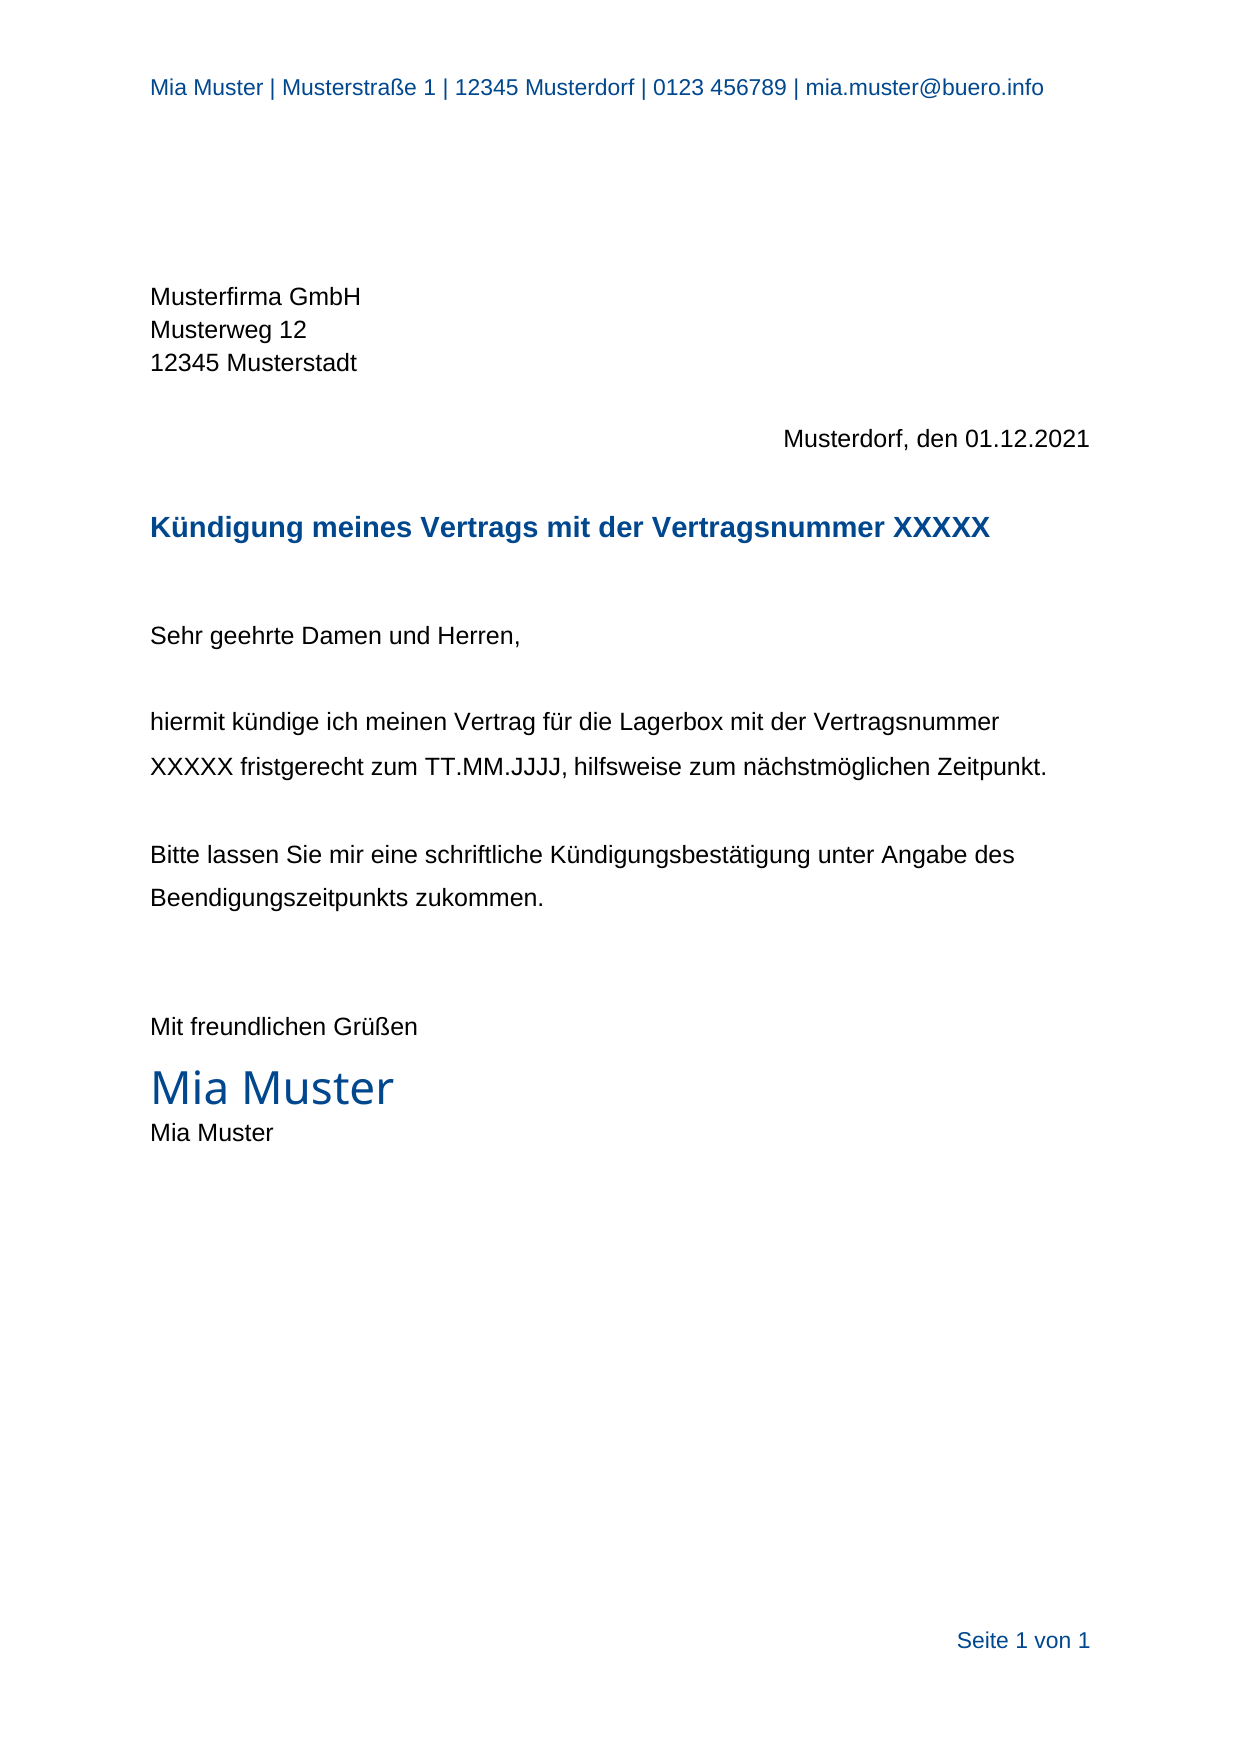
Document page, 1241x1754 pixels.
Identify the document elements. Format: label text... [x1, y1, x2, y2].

text Musterfirma GmbH [150, 282, 1090, 311]
text Bitte lassen Sie mir eine schriftliche Kündigungsbestätigung unter Angabe des Beendigungszeitpunkts zukommen. [150, 840, 1090, 912]
text Mia Muster [150, 1118, 1090, 1147]
text hiermit kündige ich meinen Vertrag für die Lagerbox mit der Vertragsnummer XXXXX fristgerecht zum TT.MM.JJJJ, hilfsweise zum nächstmöglichen Zeitpunkt. [150, 707, 1090, 781]
text Musterdorf, den 01.12.2021 [150, 424, 1090, 453]
text Musterweg 12 [150, 315, 1090, 344]
text Sehr geehrte Damen und Herren, [150, 621, 1090, 649]
text Kündigung meines Vertrags mit der Vertragsnummer XXXXX [150, 511, 1090, 544]
text 12345 Musterstadt [150, 348, 1090, 377]
text Mit freundlichen Grüßen [150, 1012, 1090, 1041]
text Mia Muster [150, 1055, 1090, 1118]
